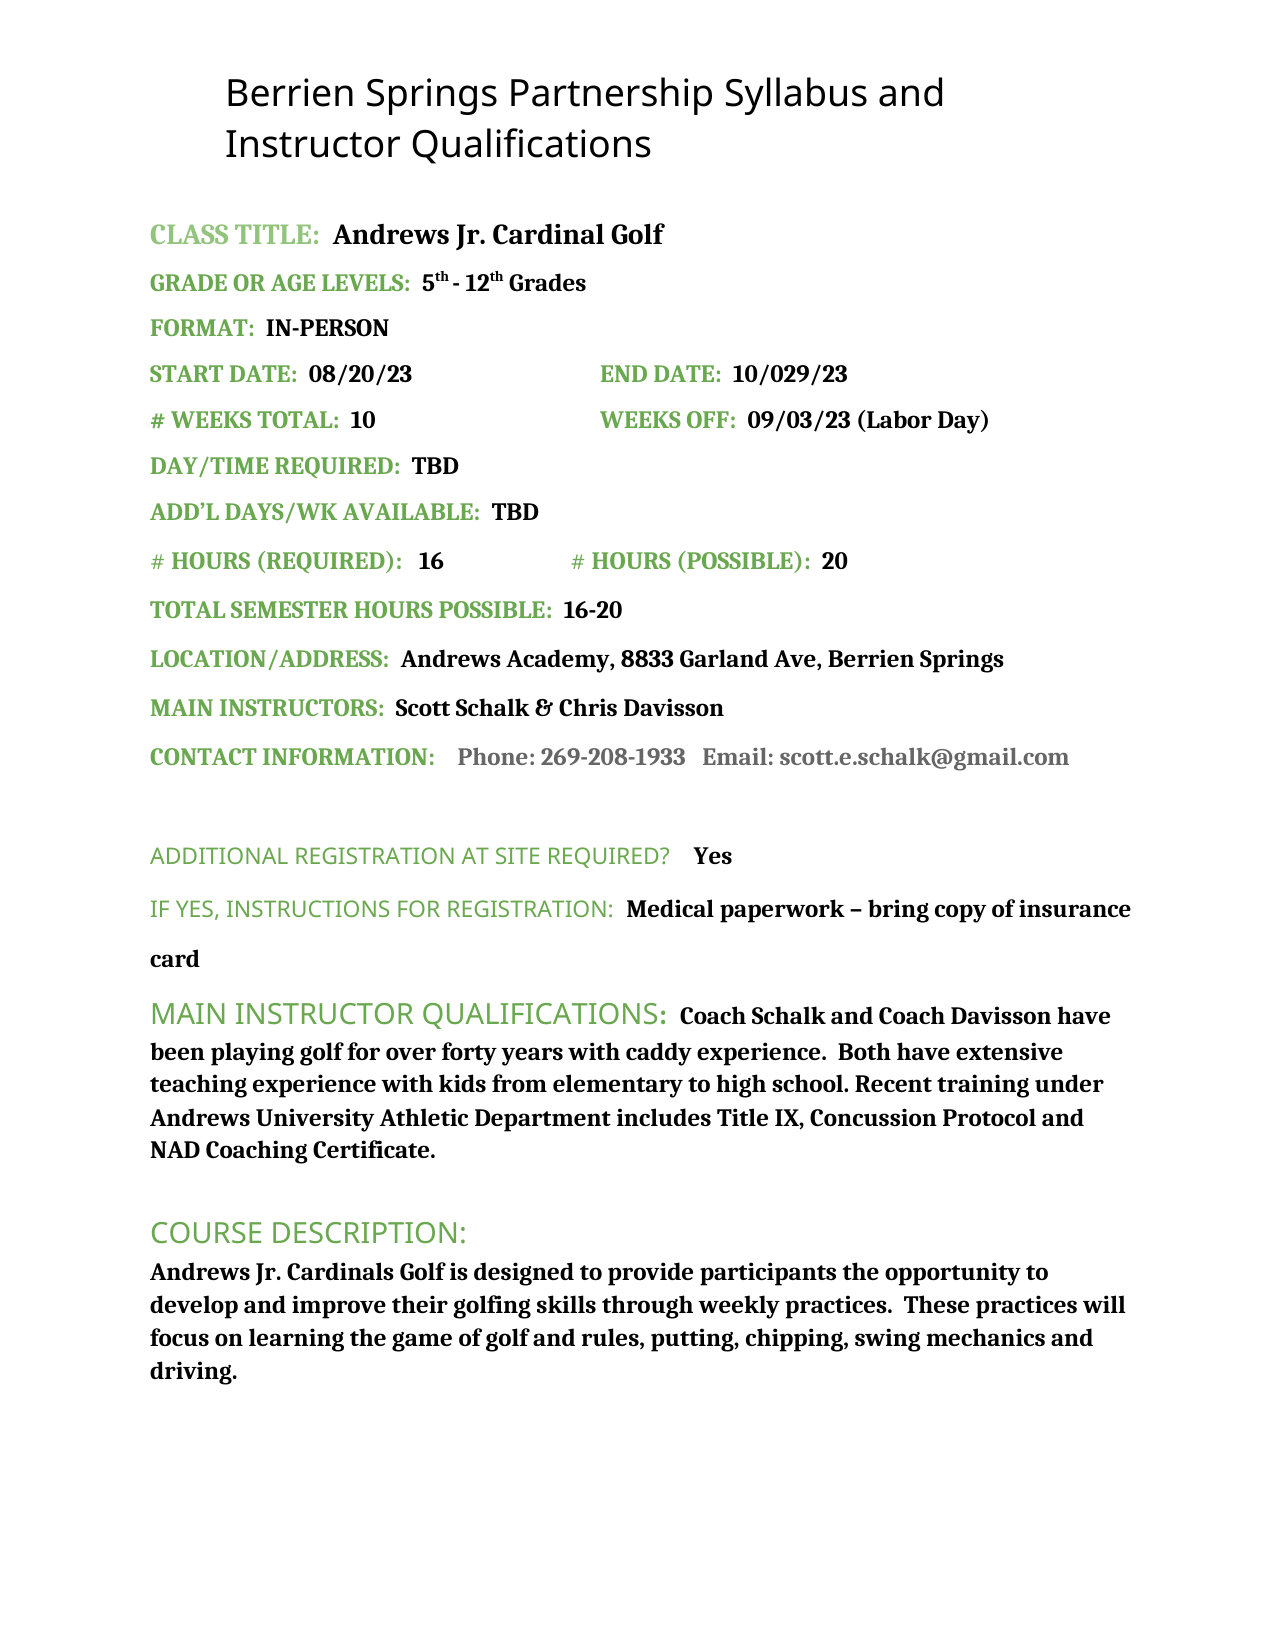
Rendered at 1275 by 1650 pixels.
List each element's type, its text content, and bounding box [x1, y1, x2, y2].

subtitle ADD’L DAYS/WK AVAILABLE: TBD # HOURS (REQUIRED): 16 # HOURS (POSSIBLE): 20 TOTAL SEMESTER HOURS POSSIBLE: 16-20 LOCATION/ADDRESS: Andrews Academy, 8833 Garland Ave, Berrien Springs MAIN INSTRUCTORS: Scott Schalk & Chris Davisson CONTACT INFORMATION: Phone: 269-208-1933 Email: scott.e.schalk@gmail.com [150, 498, 1125, 820]
subtitle START DATE: 08/20/23 END DATE: 10/029/23 [150, 360, 1125, 389]
title Berrien Springs Partnership Syllabus and Instructor Qualifications [225, 66, 1125, 168]
text MAIN INSTRUCTOR QUALIFICATIONS: Coach Schalk and Coach Davisson have been playing golf for over forty years with caddy experience. Both have extensive teaching experience with kids from elementary to high school. Recent training under Andrews University Athletic Department includes Title IX, Concussion Protocol and NAD Coaching Certificate. [150, 993, 1125, 1165]
subtitle DAY/TIME REQUIRED: TBD [150, 452, 1125, 481]
text COURSE DESCRIPTION: [150, 1213, 1125, 1252]
subtitle GRADE OR AGE LEVELS: 5th - 12th Grades FORMAT: IN-PERSON [150, 268, 1125, 343]
subtitle CLASS TITLE: Andrews Jr. Cardinal Golf [150, 218, 1125, 251]
subtitle # WEEKS TOTAL: 10 WEEKS OFF: 09/03/23 (Labor Day) [150, 406, 1125, 435]
text Andrews Jr. Cardinals Golf is designed to provide participants the opportunity to develop and improve their golfing skills through weekly practices. These practices will focus on learning the game of golf and rules, putting, chipping, swing mechanics and driving. [150, 1258, 1134, 1386]
text ADDITIONAL REGISTRATION AT SITE REQUIRED? Yes IF YES, INSTRUCTIONS FOR REGISTRATION: Medical paperwork – bring copy of insurance card [150, 840, 1134, 973]
